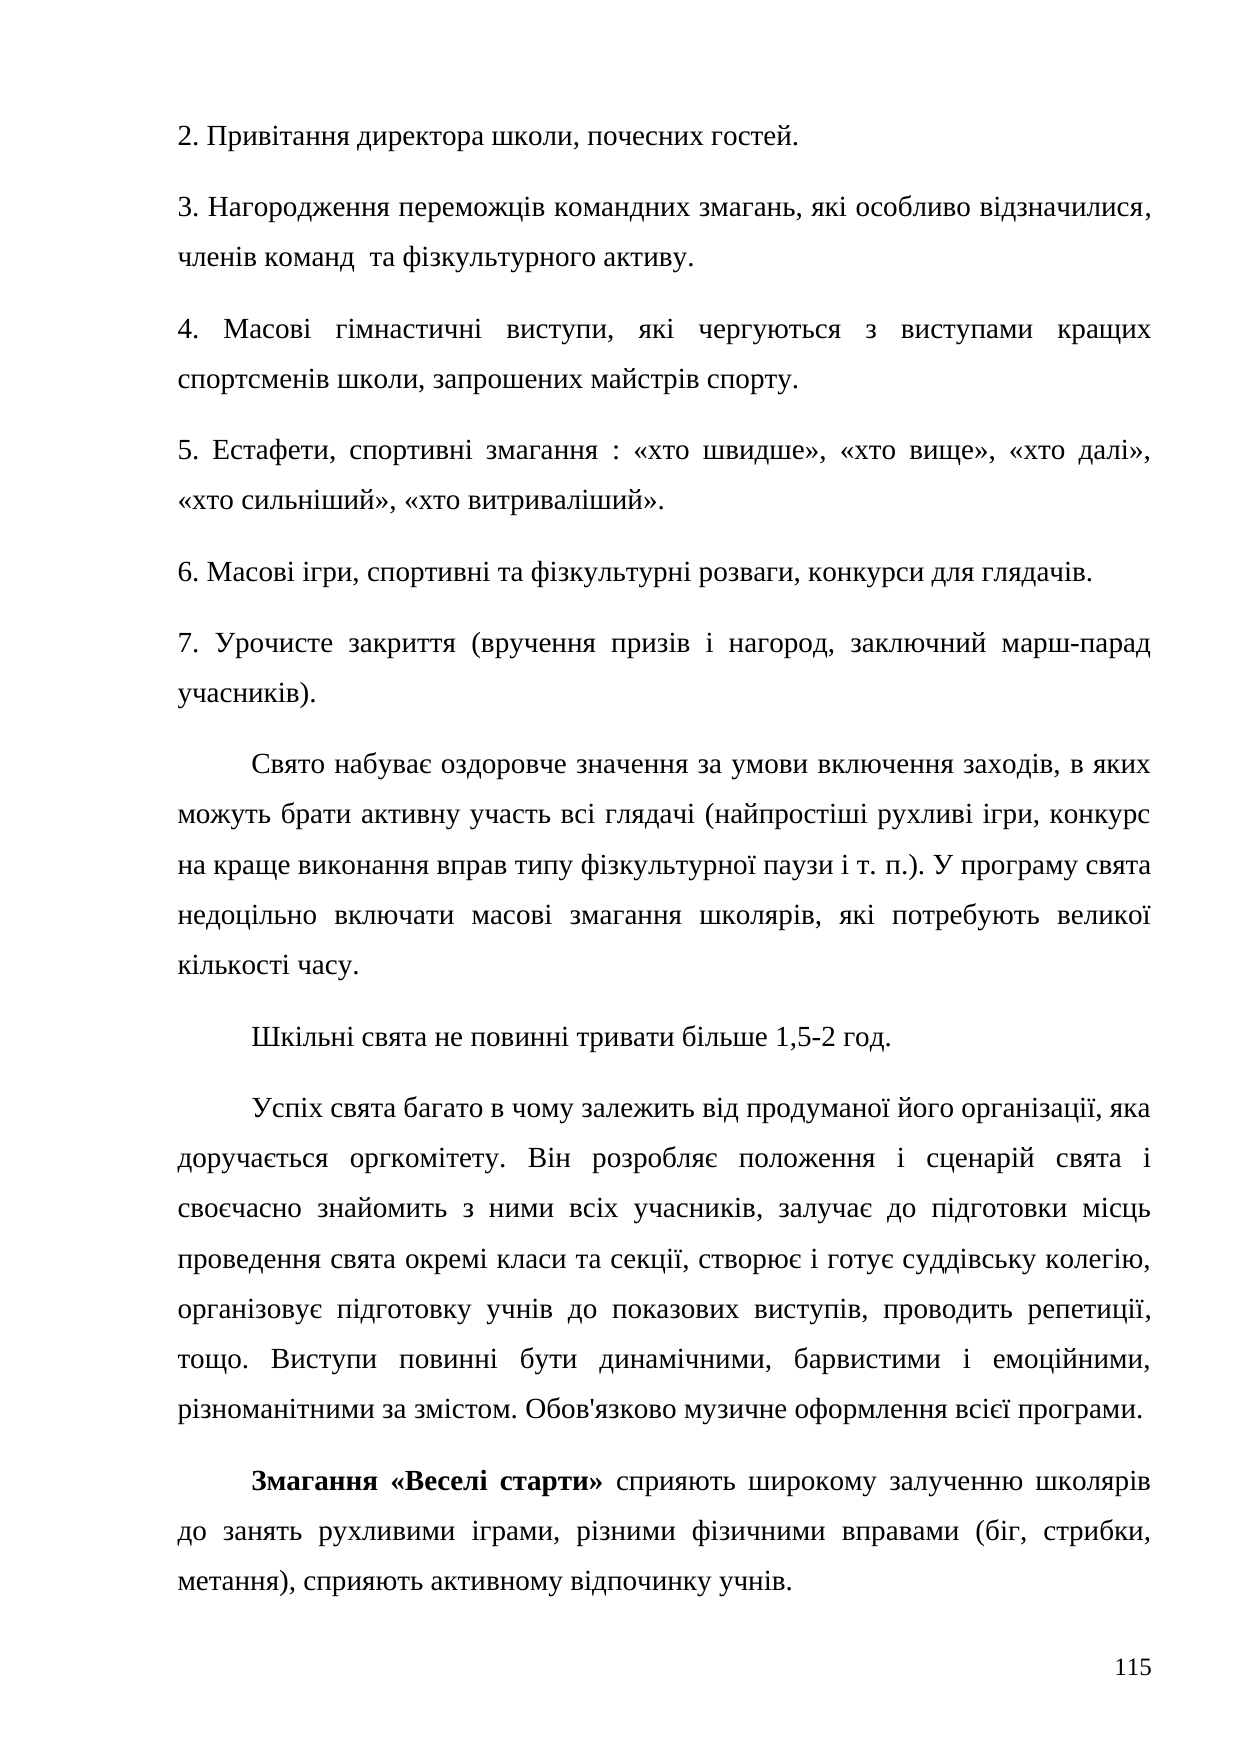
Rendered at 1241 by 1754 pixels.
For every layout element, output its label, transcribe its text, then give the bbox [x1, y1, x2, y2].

text 5. Естафети, спортивні змагання : «хто швидше», «хто вище», «хто далі», «хто сильніший», «хто витриваліший». [177, 432, 1152, 516]
text 7. Урочисте закриття (вручення призів і нагород, заключний марш-парад учасників). [177, 625, 1152, 709]
text Успіх свята багато в чому залежить від продуманої його організації, яка доручається оргкомітету. Він розробляє положення і сценарій свята і своєчасно знайомить з ними всіх учасників, залучає до підготовки місць проведення свята окремі класи та секції, створює і готує суддівську колегію, організовує підготовку учнів до показових виступів, проводить репетиції, тощо. Виступи повинні бути динамічними, барвистими і емоційними, різноманітними за змістом. Обов'язково музичне оформлення всієї програми. [177, 1090, 1152, 1425]
text 4. Масові гімнастичні виступи, які чергуються з виступами кращих спортсменів школи, запрошених майстрів спорту. [177, 311, 1152, 394]
text 3. Нагородження переможців командних змагань, які особливо відзначилися, членів команд та фізкультурного активу. [177, 189, 1152, 273]
text 6. Масові ігри, спортивні та фізкультурні розваги, конкурси для глядачів. [177, 554, 1152, 587]
text 2. Привітання директора школи, почесних гостей. [177, 118, 1152, 152]
text Змагання «Веселі старти» сприяють широкому залученню школярів до занять рухливими іграми, різними фізичними вправами (біг, стрибки, метання), сприяють активному відпочинку учнів. [177, 1463, 1152, 1597]
text Свято набуває оздоровче значення за умови включення заходів, в яких можуть брати активну участь всі глядачі (найпростіші рухливі ігри, конкурс на краще виконання вправ типу фізкультурної паузи і т. п.). У програму свята недоцільно включати масові змагання школярів, які потребують великої кількості часу. [177, 746, 1152, 981]
text Шкільні свята не повинні тривати більше 1,5-2 год. [177, 1019, 1152, 1052]
